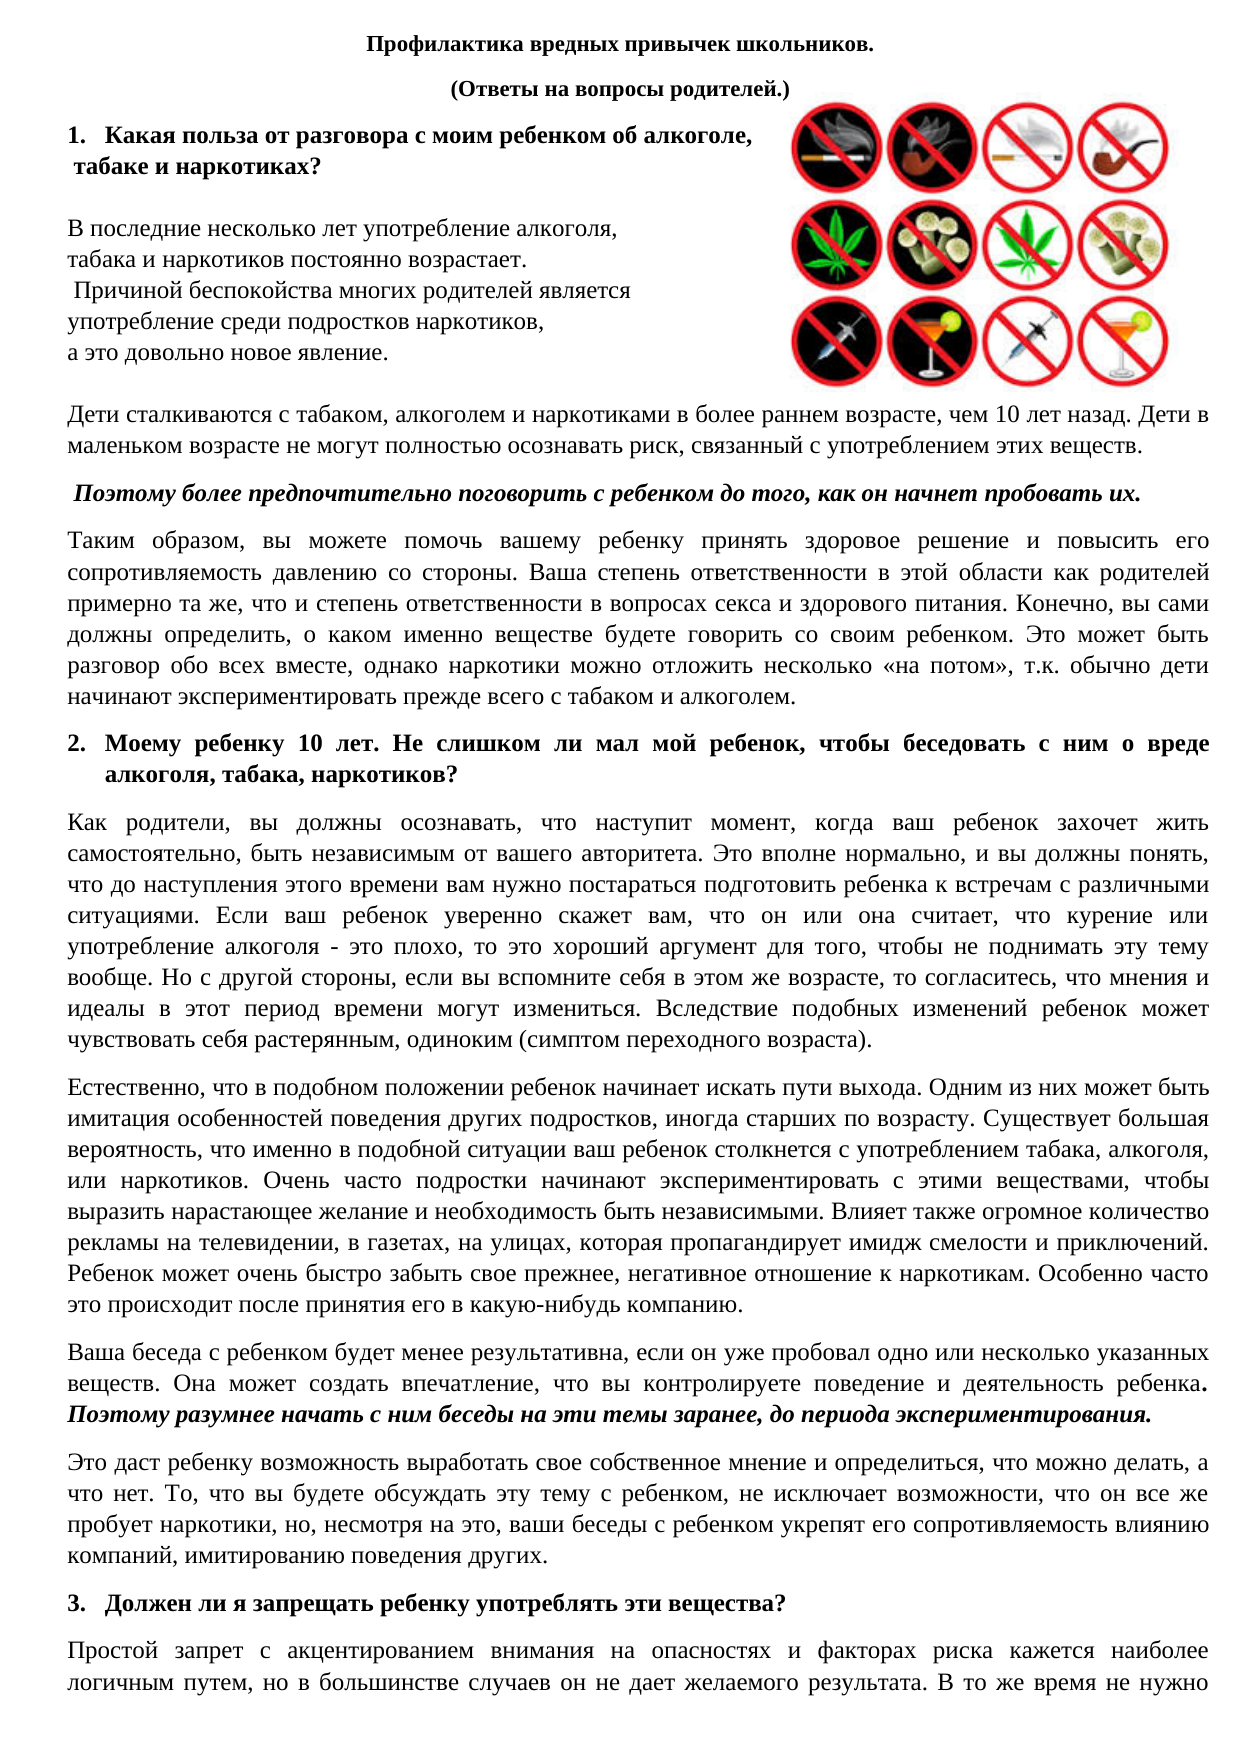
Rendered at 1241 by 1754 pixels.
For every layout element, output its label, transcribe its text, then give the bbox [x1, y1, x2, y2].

text Ваша беседа с ребенком будет менее результативна, если он уже пробовал одно или несколько указанных веществ. Она может создать впечатление, что вы контролируете поведение и деятельность ребенка. Поэтому разумнее начать с ним беседы на эти темы заранее, до периода экспериментирования. [67, 1337, 1211, 1428]
text употребление среди подростков наркотиков, [67, 306, 1211, 335]
text В последние несколько лет употребление алкоголя, [67, 213, 1211, 242]
text Это даст ребенку возможность выработать свое собственное мнение и определиться, что можно делать, а что нет. То, что вы будете обсуждать эту тему с ребенком, не исключает возможности, что он все же пробует наркотики, но, несмотря на это, ваши беседы с ребенком укрепят его сопротивляемость влиянию компаний, имитированию поведения других. [67, 1447, 1211, 1569]
text Профилактика вредных привычек школьников. [29, 29, 1211, 56]
text Естественно, что в подобном положении ребенок начинает искать пути выхода. Одним из них может быть имитация особенностей поведения других подростков, иногда старших по возрасту. Существует большая вероятность, что именно в подобной ситуации ваш ребенок столкнется с употреблением табака, алкоголя, или наркотиков. Очень часто подростки начинают экспериментировать с этими веществами, чтобы выразить нарастающее желание и необходимость быть независимыми. Влияет также огромное количество рекламы на телевидении, в газетах, на улицах, которая пропагандирует имидж смелости и приключений. Ребенок может очень быстро забыть свое прежнее, негативное отношение к наркотикам. Особенно часто это происходит после принятия его в какую-нибудь компанию. [67, 1072, 1211, 1318]
text Поэтому более предпочтительно поговорить с ребенком до того, как он начнет пробовать их. [67, 478, 1211, 507]
text а это довольно новое явление. [67, 337, 1211, 366]
text табака и наркотиков постоянно возрастает. [67, 244, 1211, 273]
list Моему ребенку 10 лет. Не слишком ли мал мой ребенок, чтобы беседовать с ним о вреде алкоголя, табака, наркотиков? [67, 728, 1211, 788]
picture [778, 101, 1182, 120]
list Должен ли я запрещать ребенку употреблять эти вещества? [67, 1588, 1211, 1617]
text табаке и наркотиках? [67, 151, 1211, 179]
picture [778, 366, 1182, 397]
text Как родители, вы должны осознавать, что наступит момент, когда ваш ребенок захочет жить самостоятельно, быть независимым от вашего авторитета. Это вполне нормально, и вы должны понять, что до наступления этого времени вам нужно постараться подготовить ребенка к встречам с различными ситуациями. Если ваш ребенок уверенно скажет вам, что он или она считает, что курение или употребление алкоголя - это плохо, то это хороший аргумент для того, чтобы не поднимать эту тему вообще. Но с другой стороны, если вы вспомните себя в этом же возрасте, то согласитесь, что мнения и идеалы в этот период времени могут измениться. Вследствие подобных изменений ребенок может чувствовать себя растерянным, одиноким (симптом переходного возраста). [67, 807, 1211, 1053]
text Причиной беспокойства многих родителей является [67, 275, 1211, 304]
picture [778, 179, 1182, 213]
text (Ответы на вопросы родителей.) [29, 75, 1211, 101]
text Таким образом, вы можете помочь вашему ребенку принять здоровое решение и повысить его сопротивляемость давлению со стороны. Ваша степень ответственности в этой области как родителей примерно та же, что и степень ответственности в вопросах секса и здорового питания. Конечно, вы сами должны определить, о каком именно веществе будете говорить со своим ребенком. Это может быть разговор обо всех вместе, однако наркотики можно отложить несколько «на потом», т.к. обычно дети начинают экспериментировать прежде всего с табаком и алкоголем. [67, 526, 1211, 709]
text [67, 1636, 1211, 1695]
text Дети сталкиваются с табаком, алкоголем и наркотиками в более раннем возрасте, чем 10 лет назад. Дети в маленьком возрасте не могут полностью осознавать риск, связанный с употреблением этих веществ. [67, 399, 1211, 459]
list Какая польза от разговора с моим ребенком об алкоголе, [67, 120, 1211, 148]
